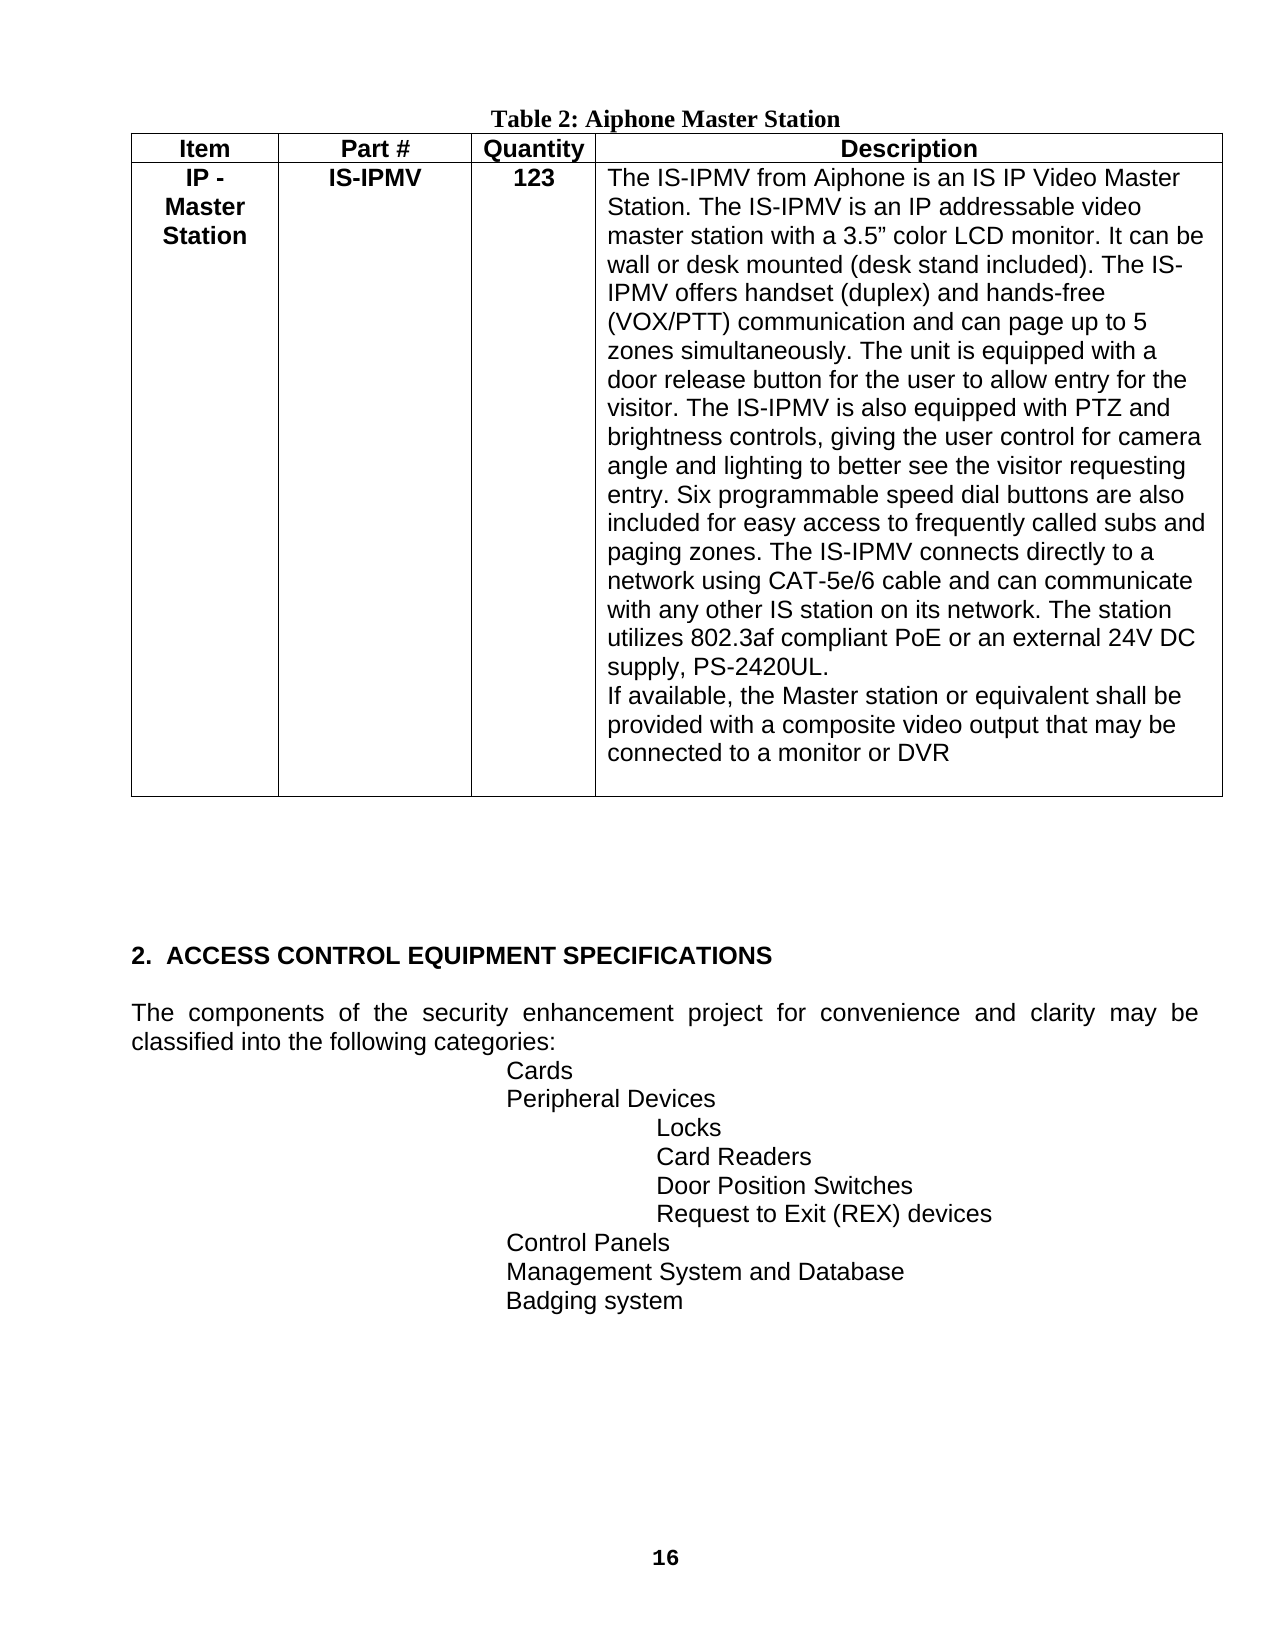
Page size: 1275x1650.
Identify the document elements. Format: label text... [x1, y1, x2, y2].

table_cell The IS-IPMV from Aiphone is an IS IP Video Master Station. The IS-IPMV is an IP addressable video master station with a 3.5” color LCD monitor. It can be wall or desk mounted (desk stand included). The IS-IPMV offers handset (duplex) and hands-free (VOX/PTT) communication and can page up to 5 zones simultaneously. The unit is equipped with a door release button for the user to allow entry for the visitor. The IS-IPMV is also equipped with PTZ and brightness controls, giving the user control for camera angle and lighting to better see the visitor requesting entry. Six programmable speed dial buttons are also included for easy access to frequently called subs and paging zones. The IS-IPMV connects directly to a network using CAT-5e/6 cable and can communicate with any other IS station on its network. The station utilizes 802.3af compliant PoE or an external 24V DC supply, PS-2420UL. If available, the Master station or equivalent shall be provided with a composite video output that may be connected to a monitor or DVR [596, 163, 1222, 796]
text The components of the security enhancement project for convenience and clarity may be classified into the following categories: [131, 998, 1200, 1056]
text Control Panels [131, 1228, 1200, 1257]
text Request to Exit (REX) devices [131, 1199, 1200, 1228]
text Table 2: Aiphone Master Station [131, 104, 1200, 132]
text Locks [131, 1113, 1200, 1142]
text Peripheral Devices [131, 1084, 1200, 1113]
table_header Quantity [472, 134, 595, 162]
table_cell IP - Master Station [132, 163, 278, 796]
text Cards [131, 1056, 1200, 1084]
table_header Item [132, 134, 278, 162]
table_cell 123 [472, 163, 595, 796]
text Card Readers [131, 1142, 1200, 1171]
table_cell IS-IPMV [279, 163, 471, 796]
table_header Description [596, 134, 1222, 162]
table_header Part # [279, 134, 471, 162]
text Door Position Switches [131, 1171, 1200, 1199]
text 2. ACCESS CONTROL EQUIPMENT SPECIFICATIONS [131, 941, 1200, 969]
text Management System and Database [131, 1257, 1200, 1286]
text Badging system [131, 1286, 1200, 1314]
